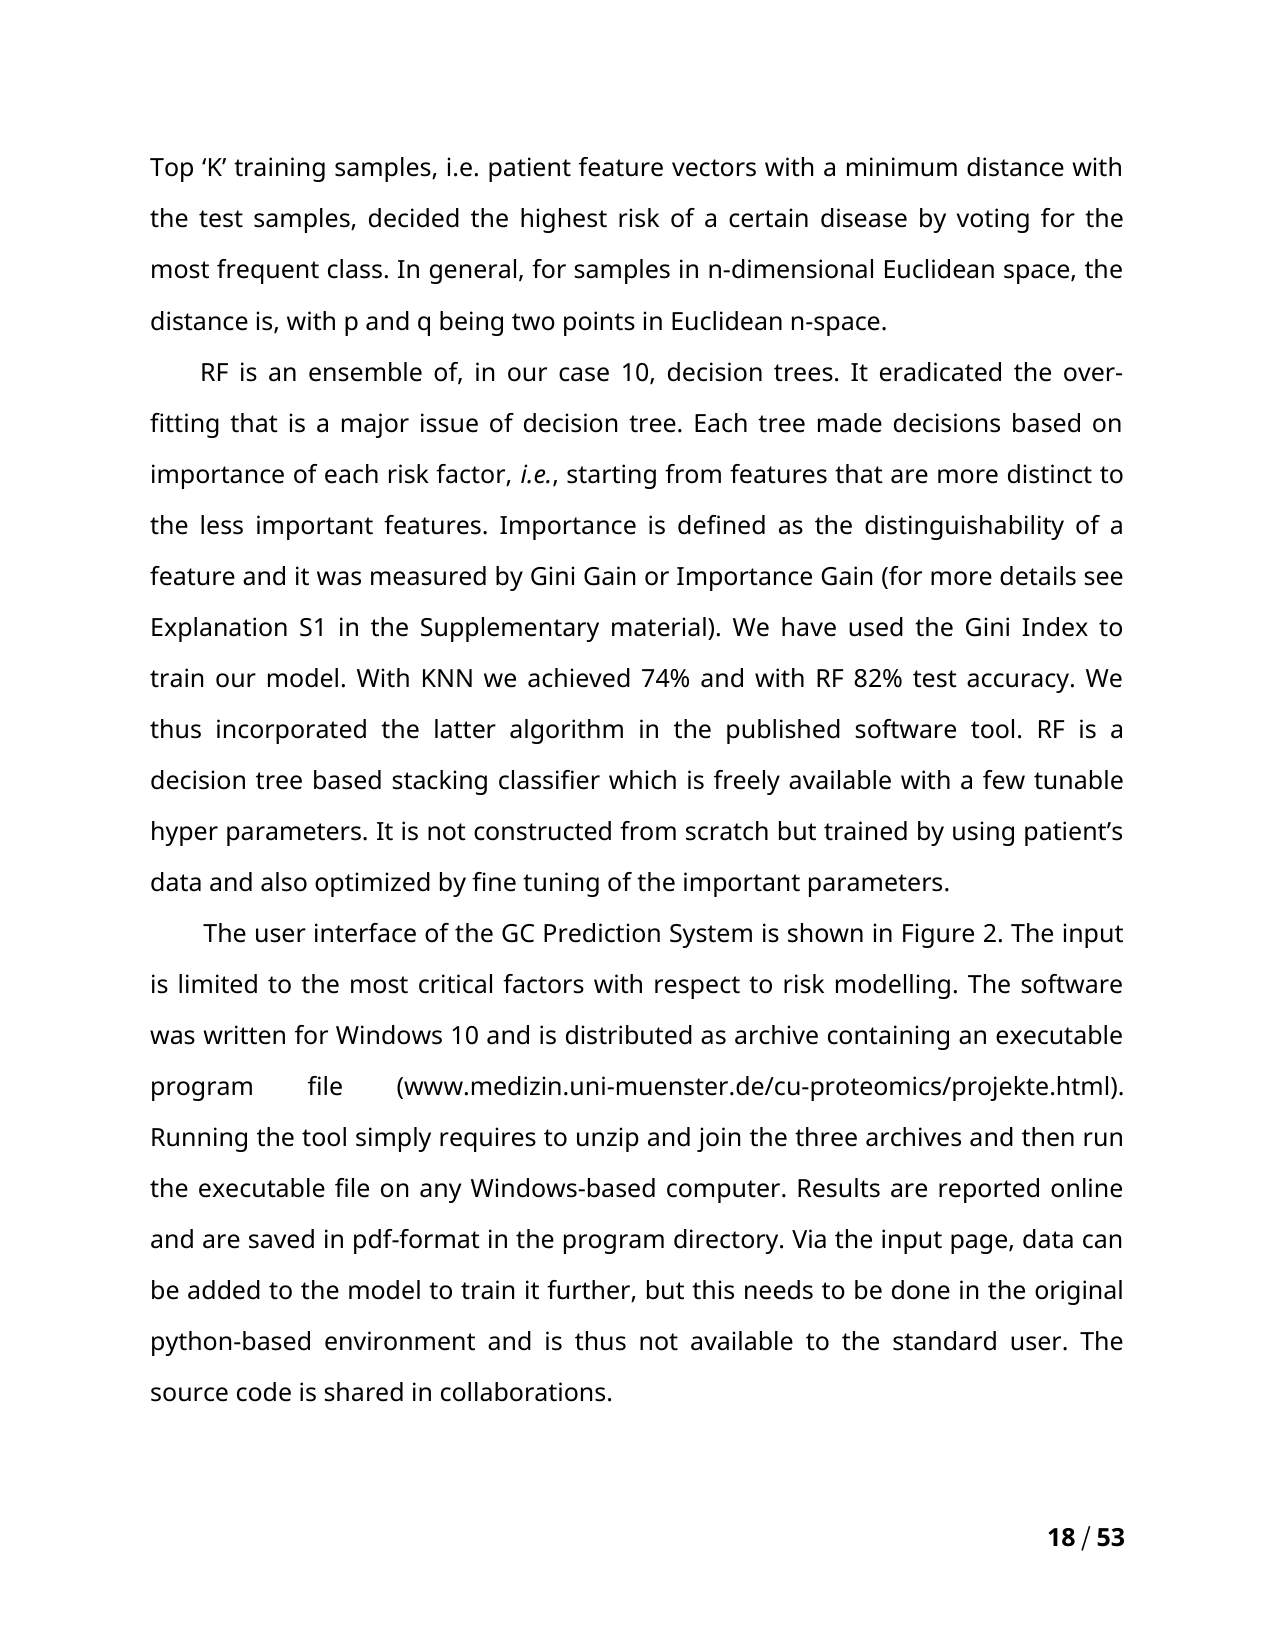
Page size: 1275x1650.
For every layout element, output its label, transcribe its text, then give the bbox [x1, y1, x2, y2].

text RF is an ensemble of, in our case 10, decision trees. It eradicated the over-fitting that is a major issue of decision tree. Each tree made decisions based on importance of each risk factor, i.e., starting from features that are more distinct to the less important features. Importance is defined as the distinguishability of a feature and it was measured by Gini Gain or Importance Gain (for more details see Explanation S1 in the Supplementary material). We have used the Gini Index to train our model. With KNN we achieved 74% and with RF 82% test accuracy. We thus incorporated the latter algorithm in the published software tool. RF is a decision tree based stacking classifier which is freely available with a few tunable hyper parameters. It is not constructed from scratch but trained by using patient’s data and also optimized by fine tuning of the important parameters. [150, 354, 1125, 899]
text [150, 150, 1125, 337]
text The user interface of the GC Prediction System is shown in Figure 2. The input is limited to the most critical factors with respect to risk modelling. The software was written for Windows 10 and is distributed as archive containing an executable program file (www.medizin.uni-muenster.de/cu-proteomics/projekte.html). Running the tool simply requires to unzip and join the three archives and then run the executable file on any Windows-based computer. Results are reported online and are saved in pdf-format in the program directory. Via the input page, data can be added to the model to train it further, but this needs to be done in the original python-based environment and is thus not available to the standard user. The source code is shared in collaborations. [150, 916, 1125, 1409]
